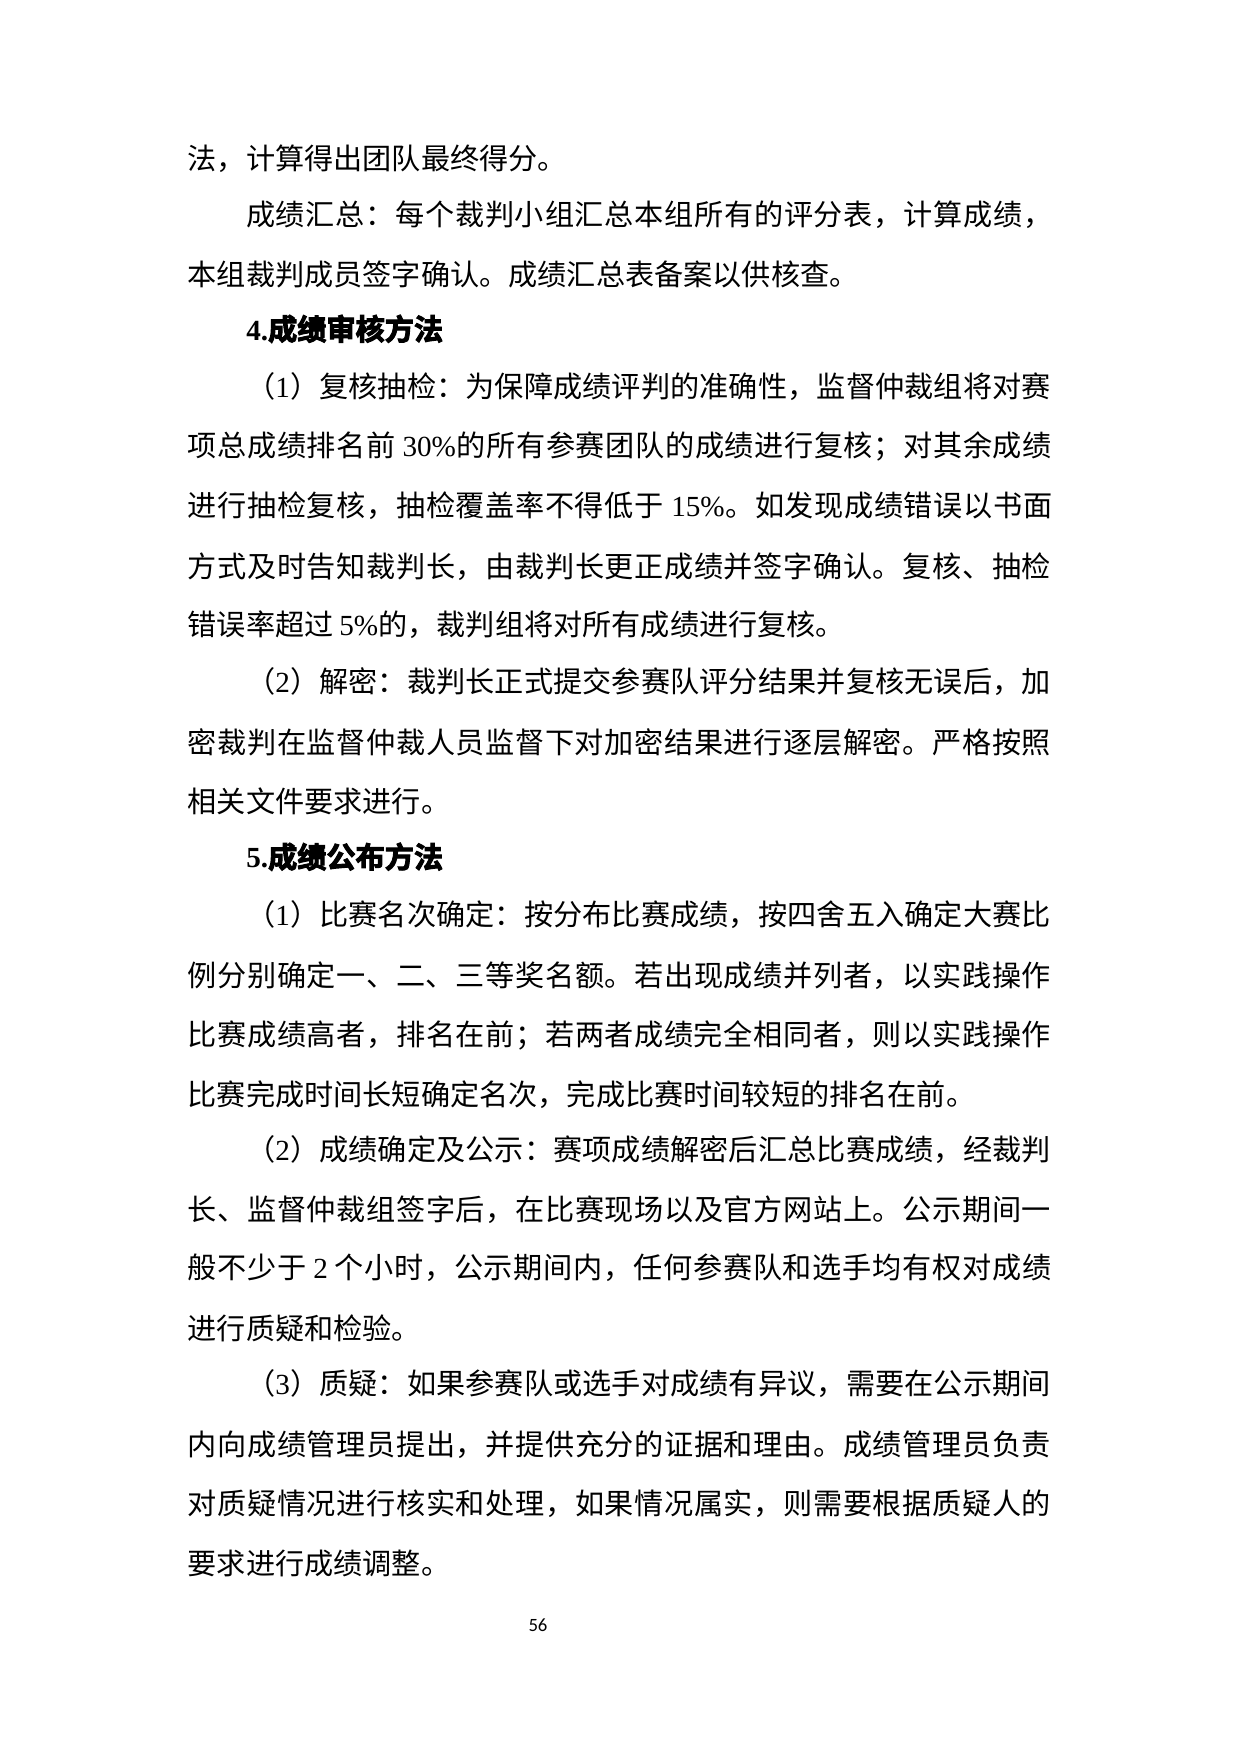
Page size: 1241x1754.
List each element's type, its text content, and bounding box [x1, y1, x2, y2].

text （1）复核抽检：为保障成绩评判的准确性，监督仲裁组将对赛项总成绩排名前30%的所有参赛团队的成绩进行复核；对其余成绩进行抽检复核，抽检覆盖率不得低于15%。如发现成绩错误以书面方式及时告知裁判长，由裁判长更正成绩并签字确认。复核、抽检错误率超过5%的，裁判组将对所有成绩进行复核。 [187, 366, 1053, 644]
text （1）比赛名次确定：按分布比赛成绩，按四舍五入确定大赛比例分别确定一、二、三等奖名额。若出现成绩并列者，以实践操作比赛成绩高者，排名在前；若两者成绩完全相同者，则以实践操作比赛完成时间长短确定名次，完成比赛时间较短的排名在前。 [187, 894, 1053, 1112]
text （3）质疑：如果参赛队或选手对成绩有异议，需要在公示期间内向成绩管理员提出，并提供充分的证据和理由。成绩管理员负责对质疑情况进行核实和处理，如果情况属实，则需要根据质疑人的要求进行成绩调整。 [187, 1363, 1053, 1582]
subtitle 5.成绩公布方法 [187, 837, 1053, 876]
text （2）成绩确定及公示：赛项成绩解密后汇总比赛成绩，经裁判长、监督仲裁组签字后，在比赛现场以及官方网站上。公示期间一般不少于2个小时，公示期间内，任何参赛队和选手均有权对成绩进行质疑和检验。 [187, 1129, 1053, 1347]
subtitle 4.成绩审核方法 [187, 309, 1053, 348]
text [187, 137, 1053, 176]
text （2）解密：裁判长正式提交参赛队评分结果并复核无误后，加密裁判在监督仲裁人员监督下对加密结果进行逐层解密。严格按照相关文件要求进行。 [187, 661, 1053, 820]
text 成绩汇总：每个裁判小组汇总本组所有的评分表，计算成绩，本组裁判成员签字确认。成绩汇总表备案以供核查。 [187, 193, 1053, 292]
